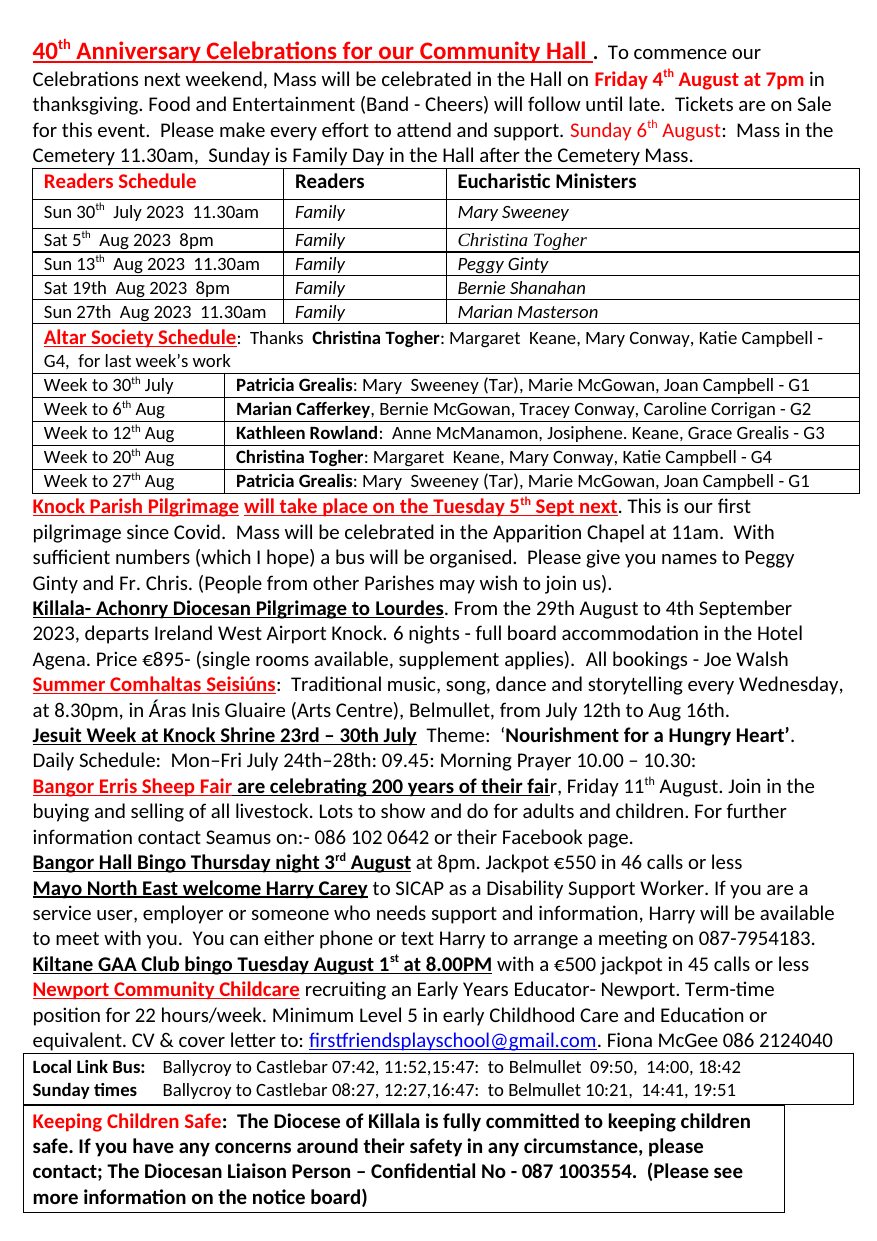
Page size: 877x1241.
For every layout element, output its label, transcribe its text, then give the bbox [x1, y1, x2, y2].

table_cell Family [284, 253, 446, 275]
table_cell Family [284, 200, 446, 227]
table_cell Sun 13th Aug 2023 11.30am [33, 253, 283, 275]
table_cell Christina Togher [447, 229, 859, 251]
table_header Eucharistic Ministers [447, 169, 859, 199]
table_cell Week to 20th Aug [33, 446, 224, 468]
text Mayo North East welcome Harry Carey to SICAP as a Disability Support Worker. If you are a service user, employer or someone who needs support and information, Harry will be available to meet with you. You can either phone or text Harry to arrange a meeting on 087-7954183. [32, 875, 844, 951]
table_cell Christina Togher: Margaret Keane, Mary Conway, Katie Campbell - G4 [225, 446, 859, 468]
text Newport Community Childcare recruiting an Early Years Educator- Newport. Term-time position for 22 hours/week. Minimum Level 5 in early Childhood Care and Education or equivalent. CV & cover letter to: firstfriendsplayschool@gmail.com. Fiona McGee 086 2124040 [32, 976, 844, 1053]
text Jesuit Week at Knock Shrine 23rd – 30th July Theme: ‘Nourishment for a Hungry Heart’. Daily Schedule: Mon–Fri July 24th–28th: 09.45: Morning Prayer 10.00 – 10.30: [32, 722, 844, 773]
text 40th Anniversary Celebrations for our Community Hall . To commence our Celebrations next weekend, Mass will be celebrated in the Hall on Friday 4th August at 7pm in thanksgiving. Food and Entertainment (Band - Cheers) will follow until late. Tickets are on Sale for this event. Please make every effort to attend and support. Sunday 6th August: Mass in the Cemetery 11.30am, Sunday is Family Day in the Hall after the Cemetery Mass. [32, 35, 844, 168]
table_cell Marian Masterson [447, 300, 859, 323]
text Killala- Achonry Diocesan Pilgrimage to Lourdes. From the 29th August to 4th September 2023, departs Ireland West Airport Knock. 6 nights - full board accommodation in the Hotel Agena. Price €895- (single rooms available, supplement applies). All bookings - Joe Walsh [32, 595, 844, 671]
table_cell Family [284, 300, 446, 323]
table_cell Week to 12th Aug [33, 422, 224, 444]
table_cell Week to 30th July [33, 374, 224, 397]
table_cell Peggy Ginty [447, 253, 859, 275]
table_cell Marian Cafferkey, Bernie McGowan, Tracey Conway, Caroline Corrigan - G2 [225, 398, 859, 421]
text Knock Parish Pilgrimage will take place on the Tuesday 5th Sept next. This is our first pilgrimage since Covid. Mass will be celebrated in the Apparition Chapel at 11am. With sufficient numbers (which I hope) a bus will be organised. Please give you names to Peggy Ginty and Fr. Chris. (People from other Parishes may wish to join us). [32, 494, 844, 595]
table_cell Sat 5th Aug 2023 8pm [33, 229, 283, 251]
table_cell Sun 27th Aug 2023 11.30am [33, 300, 283, 323]
table_cell Family [284, 229, 446, 251]
table_cell Kathleen Rowland: Anne McManamon, Josiphene. Keane, Grace Grealis - G3 [225, 422, 859, 444]
table_header Readers Schedule [33, 169, 283, 199]
table_cell Mary Sweeney [447, 200, 859, 227]
table_cell Patricia Grealis: Mary Sweeney (Tar), Marie McGowan, Joan Campbell - G1 [225, 470, 859, 492]
text Bangor Erris Sheep Fair are celebrating 200 years of their fair, Friday 11th August. Join in the buying and selling of all livestock. Lots to show and do for adults and children. For further information contact Seamus on:- 086 102 0642 or their Facebook page. [32, 773, 844, 849]
table_cell Family [284, 276, 446, 299]
table_cell Bernie Shanahan [447, 276, 859, 299]
text Kiltane GAA Club bingo Tuesday August 1st at 8.00PM with a €500 jackpot in 45 calls or less [32, 951, 844, 976]
table_cell Week to 27th Aug [33, 470, 224, 492]
table_cell Sat 19th Aug 2023 8pm [33, 276, 283, 299]
table_cell Week to 6th Aug [33, 398, 224, 421]
text Summer Comhaltas Seisiúns: Traditional music, song, dance and storytelling every Wednesday, at 8.30pm, in Áras Inis Gluaire (Arts Centre), Belmullet, from July 12th to Aug 16th. [32, 671, 844, 722]
table_cell Patricia Grealis: Mary Sweeney (Tar), Marie McGowan, Joan Campbell - G1 [225, 374, 859, 397]
text Local Link Bus: Ballycroy to Castlebar 07:42, 11:52,15:47: to Belmullet 09:50, 14:00, 18:42 [24, 1054, 853, 1076]
table_cell Altar Society Schedule: Thanks Christina Togher: Margaret Keane, Mary Conway, Katie Campbell - G4, for last week’s work [33, 324, 859, 373]
table_cell Sun 30th July 2023 11.30am [33, 200, 283, 227]
text Sunday times Ballycroy to Castlebar 08:27, 12:27,16:47: to Belmullet 10:21, 14:41, 19:51 [24, 1076, 853, 1104]
table_header Readers [284, 169, 446, 199]
text Bangor Hall Bingo Thursday night 3rd August at 8pm. Jackpot €550 in 46 calls or less [32, 849, 844, 875]
text Keeping Children Safe: The Diocese of Killala is fully committed to keeping children safe. If you have any concerns around their safety in any circumstance, please contact; The Diocesan Liaison Person – Confidential No - 087 1003554. (Please see more information on the notice board) [24, 1106, 784, 1212]
